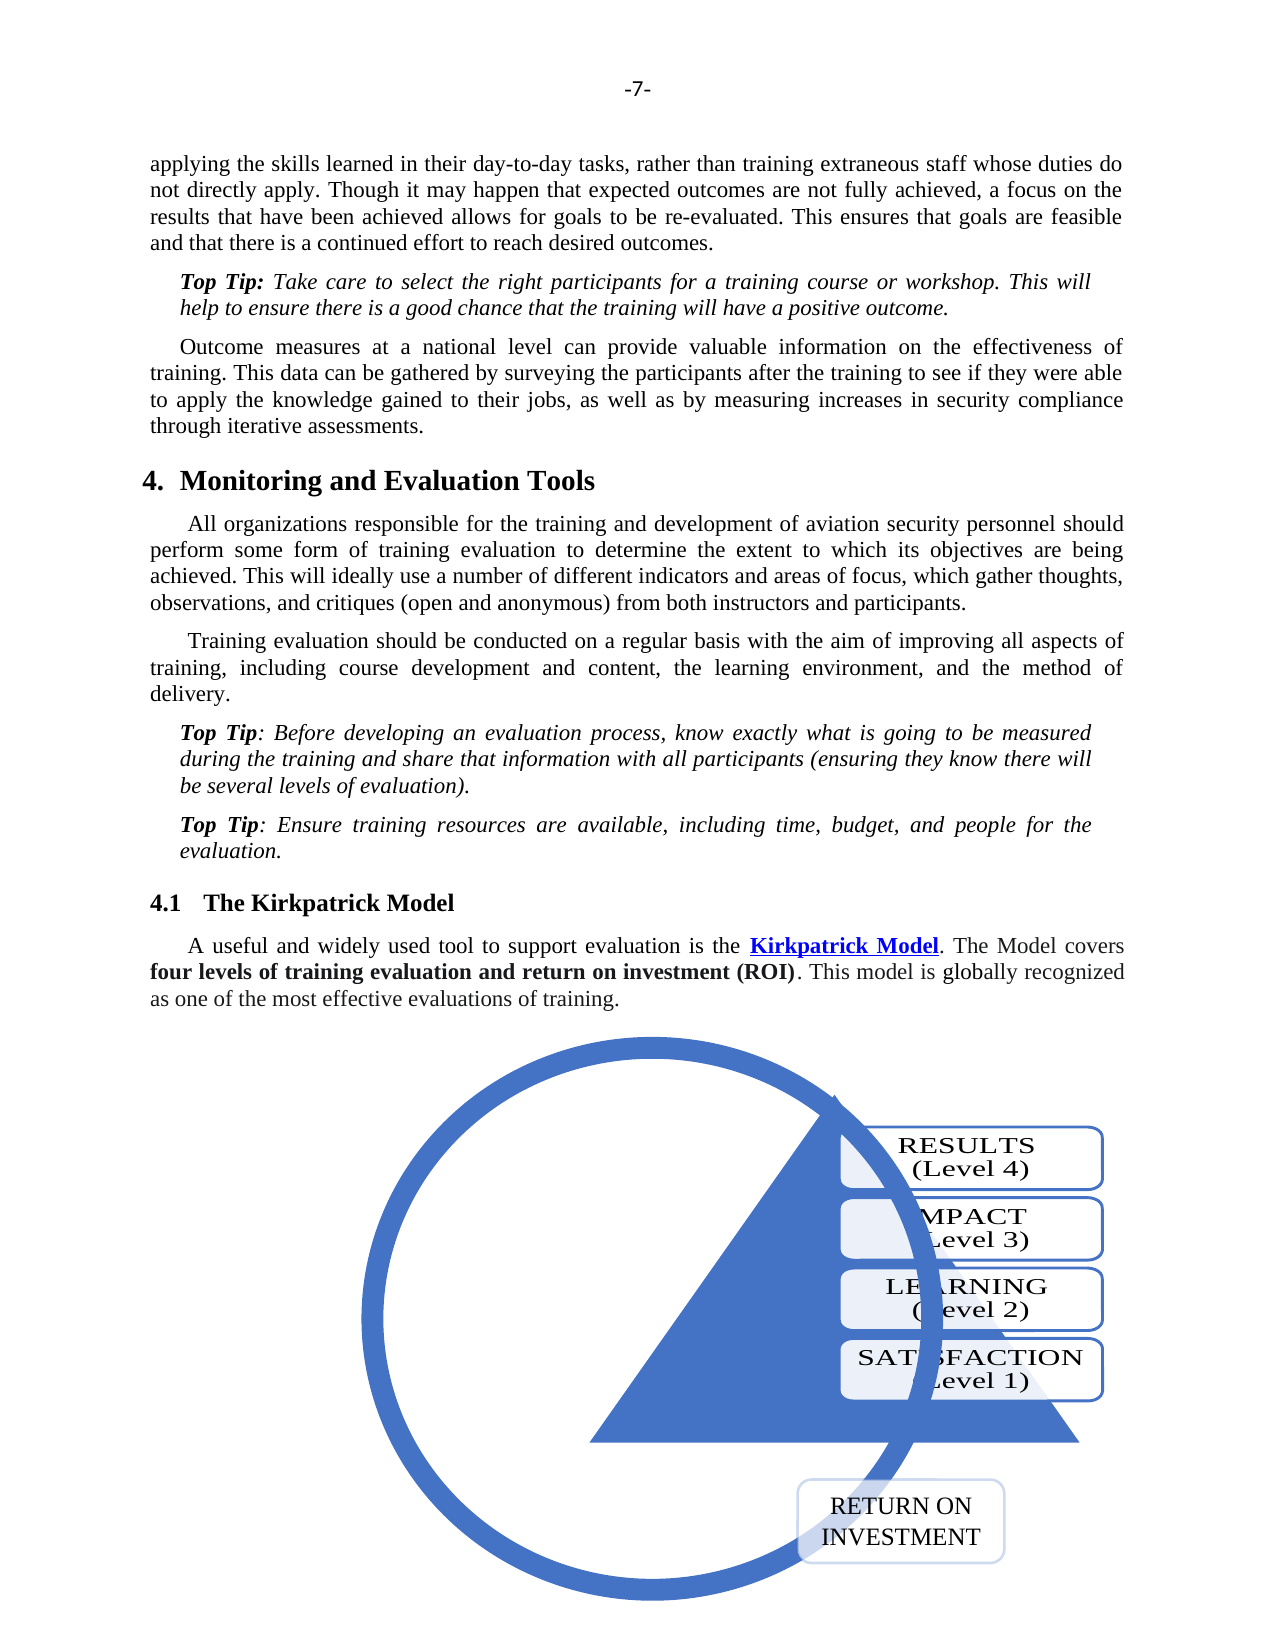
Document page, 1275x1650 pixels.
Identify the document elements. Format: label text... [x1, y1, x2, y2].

text Training evaluation should be conducted on a regular basis with the aim of improving all aspects of training, including course development and content, the learning environment, and the method of delivery. [150, 627, 1125, 707]
text Top Tip: Before developing an evaluation process, know exactly what is going to be measured during the training and share that information with all participants (ensuring they know there will be several levels of evaluation). [179, 719, 1095, 798]
text Top Tip: Ensure training resources are available, including time, budget, and people for the evaluation. [179, 811, 1095, 863]
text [150, 150, 1125, 255]
text Outcome measures at a national level can provide valuable information on the effectiveness of training. This data can be gathered by surveying the participants after the training to see if they were able to apply the knowledge gained to their jobs, as well as by measuring increases in security compliance through iterative assessments. [150, 333, 1125, 438]
text A useful and widely used tool to support evaluation is the Kirkpatrick Model. The Model covers four levels of training evaluation and return on investment (ROI). This model is globally recognized as one of the most effective evaluations of training. [150, 958, 1125, 1011]
text Top Tip: Take care to select the right participants for a training course or workshop. This will help to ensure there is a good chance that the training will have a positive outcome. [179, 268, 1095, 321]
subtitle Monitoring and Evaluation Tools [142, 463, 1125, 497]
subtitle 4.1 The Kirkpatrick Model [150, 888, 1125, 917]
text All organizations responsible for the training and development of aviation security personnel should perform some form of training evaluation to determine the extent to which its objectives are being achieved. This will ideally use a number of different indicators and areas of focus, which gather thoughts, observations, and critiques (open and anonymous) from both instructors and participants. [150, 509, 1125, 615]
text A useful and widely used tool to support evaluation is the Kirkpatrick Model. The Model covers four levels of training evaluation and return on investment (ROI). This model is globally recognized as one of the most effective evaluations of training. [150, 932, 939, 958]
